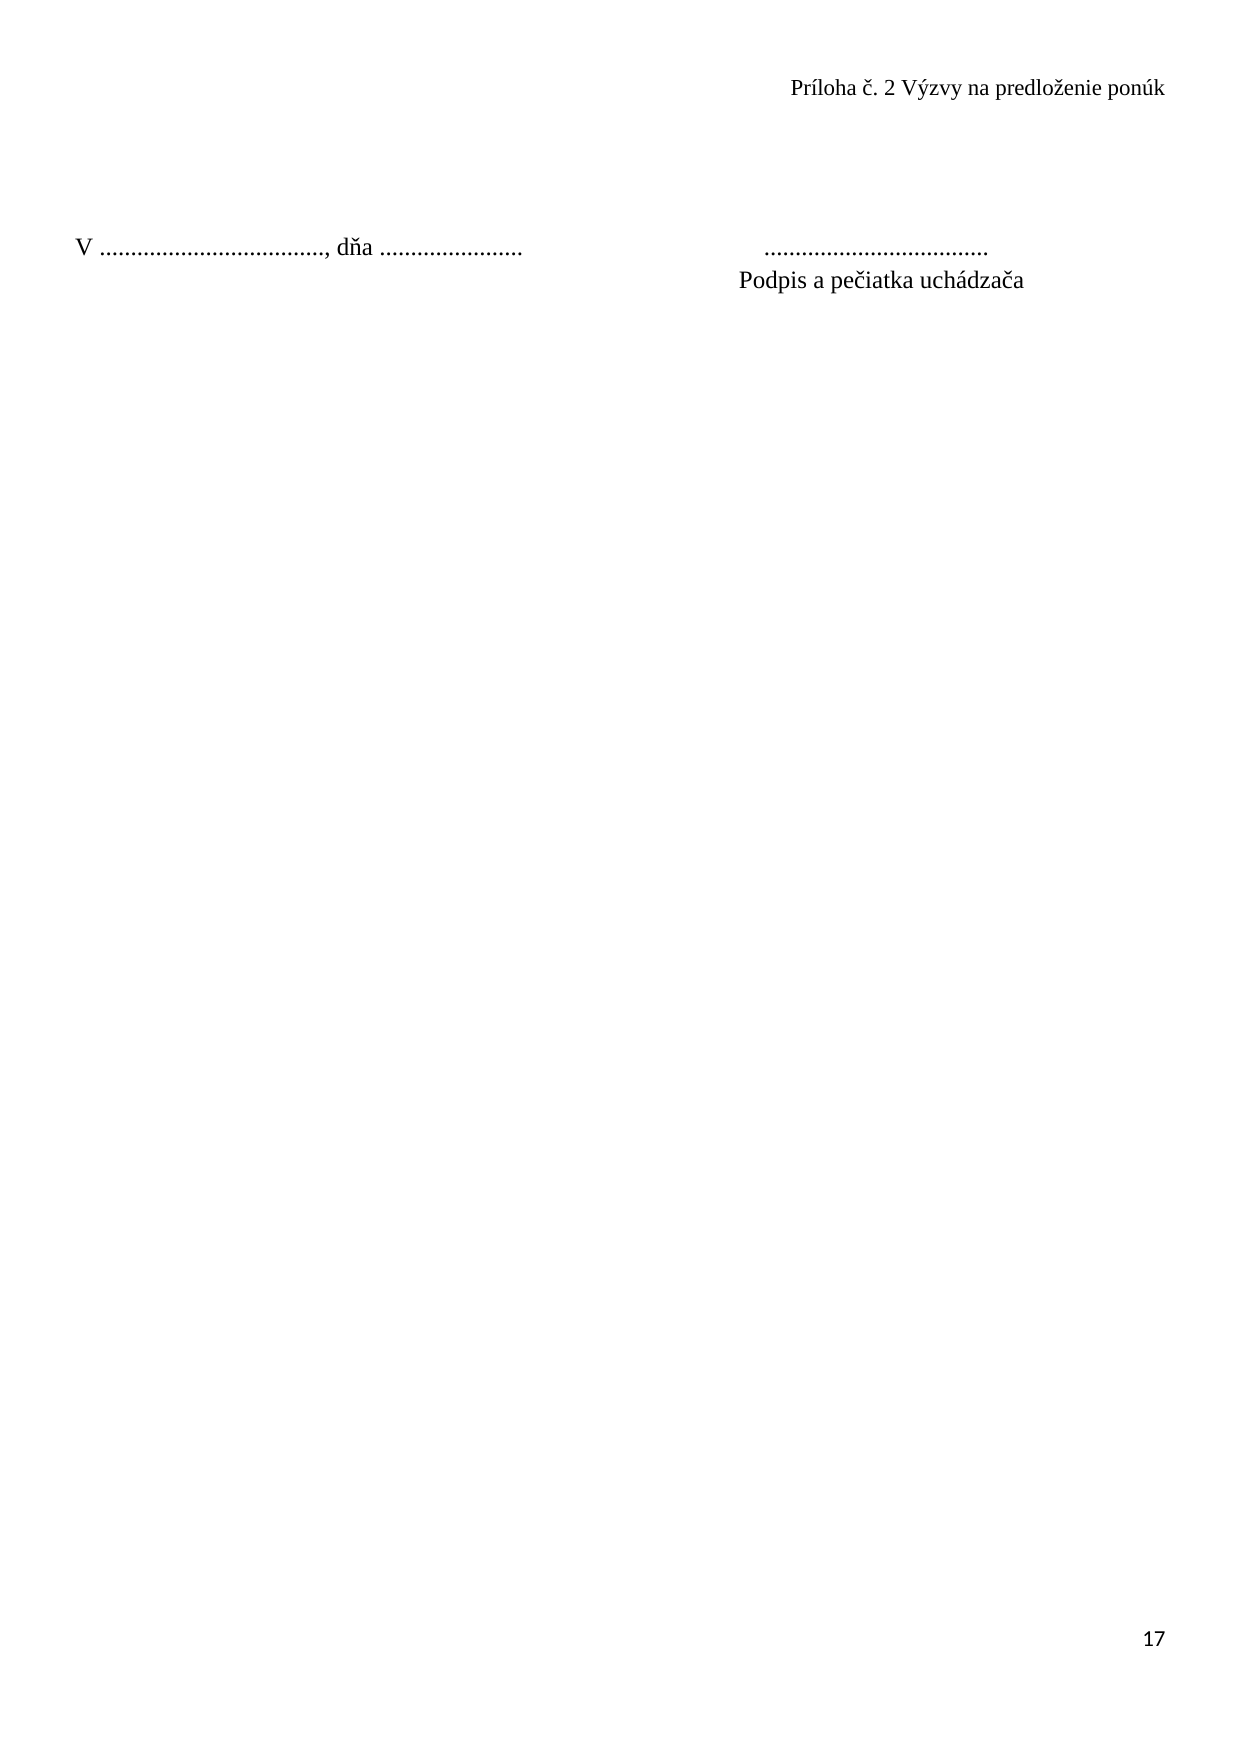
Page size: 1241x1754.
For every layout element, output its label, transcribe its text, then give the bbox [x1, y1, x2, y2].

text Podpis a pečiatka uchádzača [739, 265, 1165, 294]
text V ...................................., dňa ....................... .................................... [75, 232, 1165, 261]
